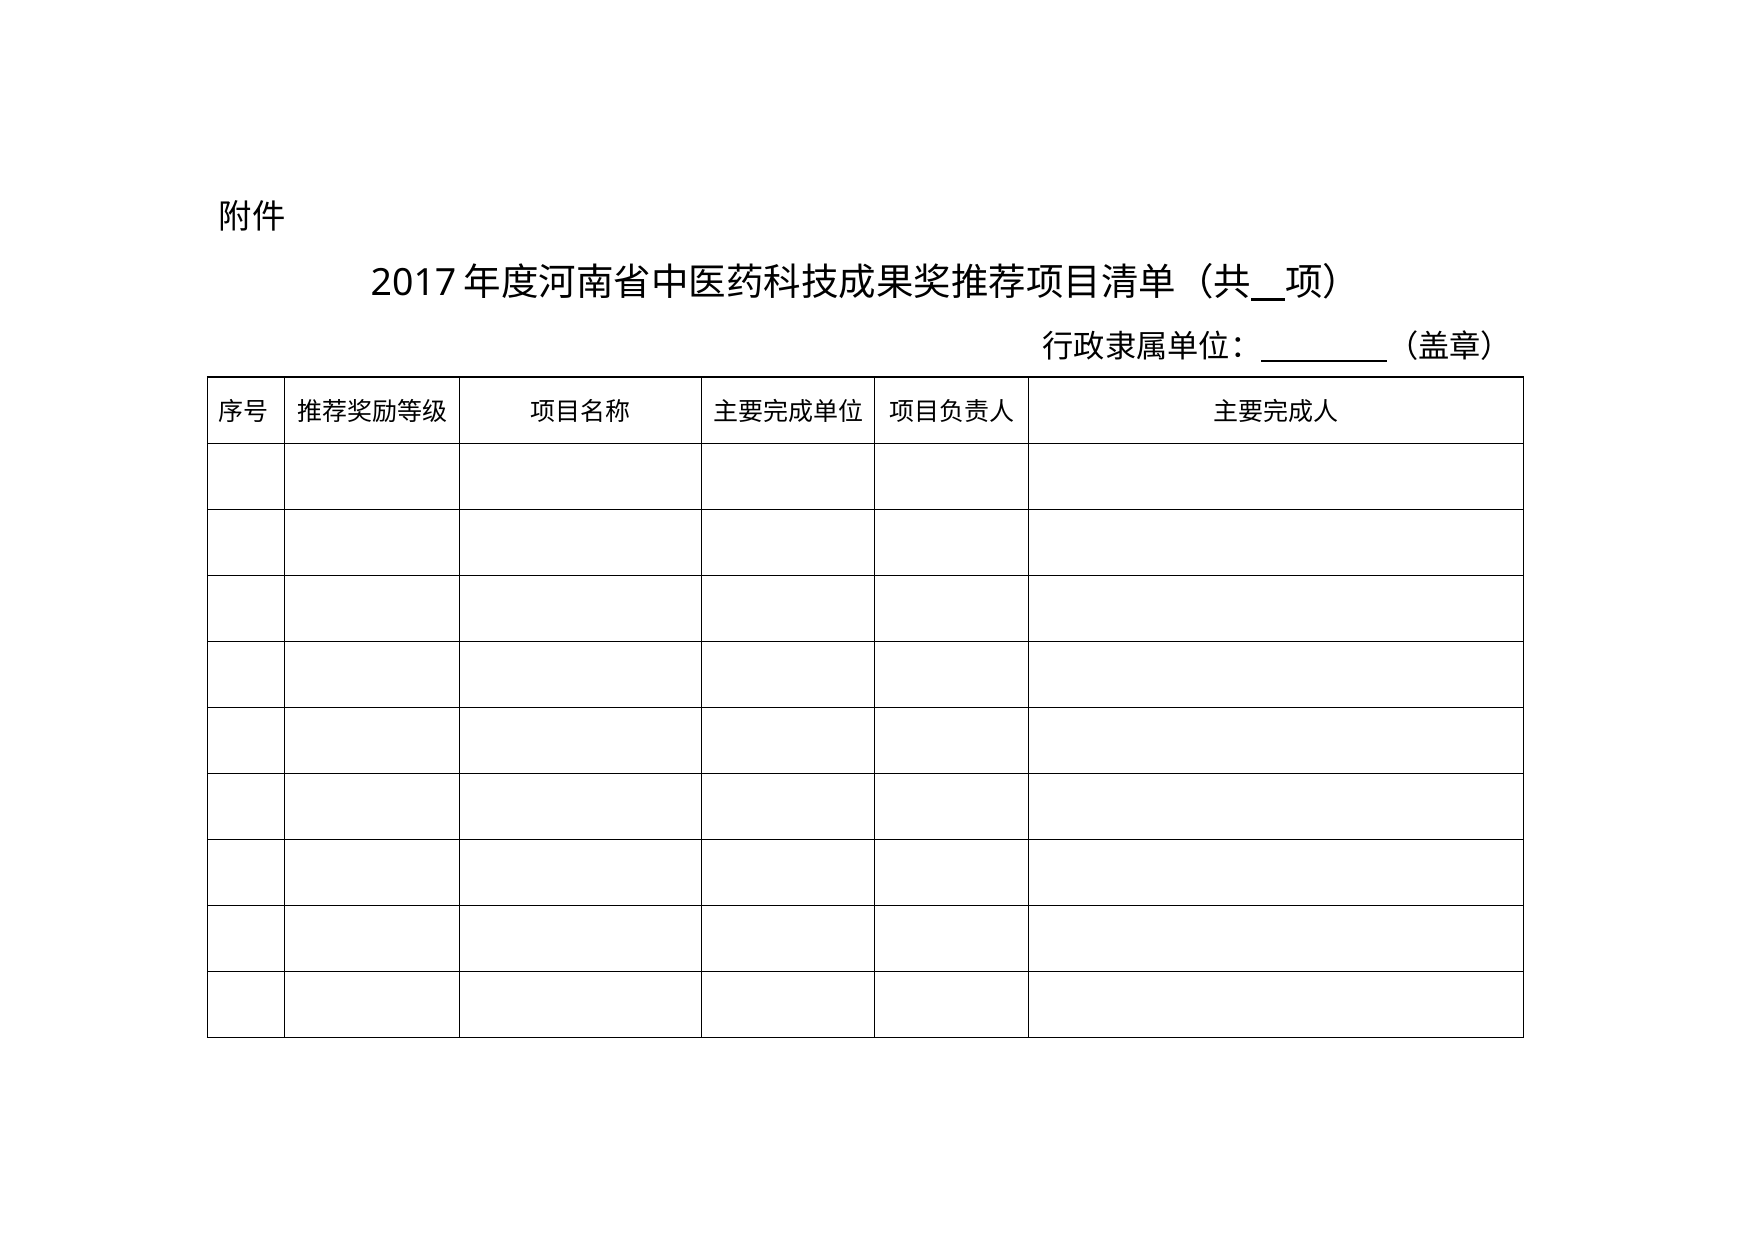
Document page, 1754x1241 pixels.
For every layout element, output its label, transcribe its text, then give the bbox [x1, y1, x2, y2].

table_cell [875, 444, 1028, 508]
table_cell [208, 708, 284, 773]
table_cell [875, 906, 1028, 971]
table_cell [285, 774, 459, 839]
table_cell [1029, 906, 1523, 971]
table_header 主要完成单位 [702, 378, 874, 442]
table_header 推荐奖励等级 [285, 378, 459, 442]
table_cell [875, 774, 1028, 839]
table_cell [208, 510, 284, 574]
table_cell [1029, 972, 1523, 1037]
table_cell [875, 510, 1028, 574]
table_cell [460, 642, 701, 707]
table_cell [460, 708, 701, 773]
table_cell [1029, 510, 1523, 574]
table_header 项目负责人 [875, 378, 1028, 442]
table_cell [1029, 444, 1523, 508]
table_cell [285, 906, 459, 971]
table_cell [285, 972, 459, 1037]
table_cell [460, 774, 701, 839]
table_cell [702, 444, 874, 508]
table_cell [875, 972, 1028, 1037]
table_cell [702, 510, 874, 574]
table_cell [1029, 642, 1523, 707]
text 行政隶属单位： （盖章） [218, 311, 1512, 376]
table_cell [285, 642, 459, 707]
table_cell [460, 906, 701, 971]
table_cell [702, 576, 874, 641]
table_cell [285, 444, 459, 508]
table_cell [285, 510, 459, 574]
table_cell [208, 972, 284, 1037]
table_cell [460, 840, 701, 905]
table_cell [875, 840, 1028, 905]
table_cell [702, 840, 874, 905]
table_cell [702, 642, 874, 707]
table_cell [702, 708, 874, 773]
table_cell [460, 576, 701, 641]
table_cell [208, 774, 284, 839]
table_cell [460, 510, 701, 574]
table_cell [702, 906, 874, 971]
table_cell [702, 972, 874, 1037]
table_cell [1029, 840, 1523, 905]
table_cell [702, 774, 874, 839]
table_cell [208, 840, 284, 905]
table_cell [460, 972, 701, 1037]
text 附件 [218, 181, 1512, 246]
table_cell [875, 642, 1028, 707]
table_cell [1029, 576, 1523, 641]
table_cell [1029, 708, 1523, 773]
table_header 主要完成人 [1029, 378, 1523, 442]
table_cell [875, 708, 1028, 773]
table_cell [285, 708, 459, 773]
table_cell [1029, 774, 1523, 839]
table_cell [460, 444, 701, 508]
table_cell [208, 906, 284, 971]
table_cell [208, 444, 284, 508]
text 2017年度河南省中医药科技成果奖推荐项目清单（共 项） [218, 246, 1512, 311]
table_cell [208, 576, 284, 641]
table_cell [285, 840, 459, 905]
table_cell [285, 576, 459, 641]
table_cell [875, 576, 1028, 641]
table_cell [208, 642, 284, 707]
table_header 序号 [208, 378, 284, 442]
table_header 项目名称 [460, 378, 701, 442]
